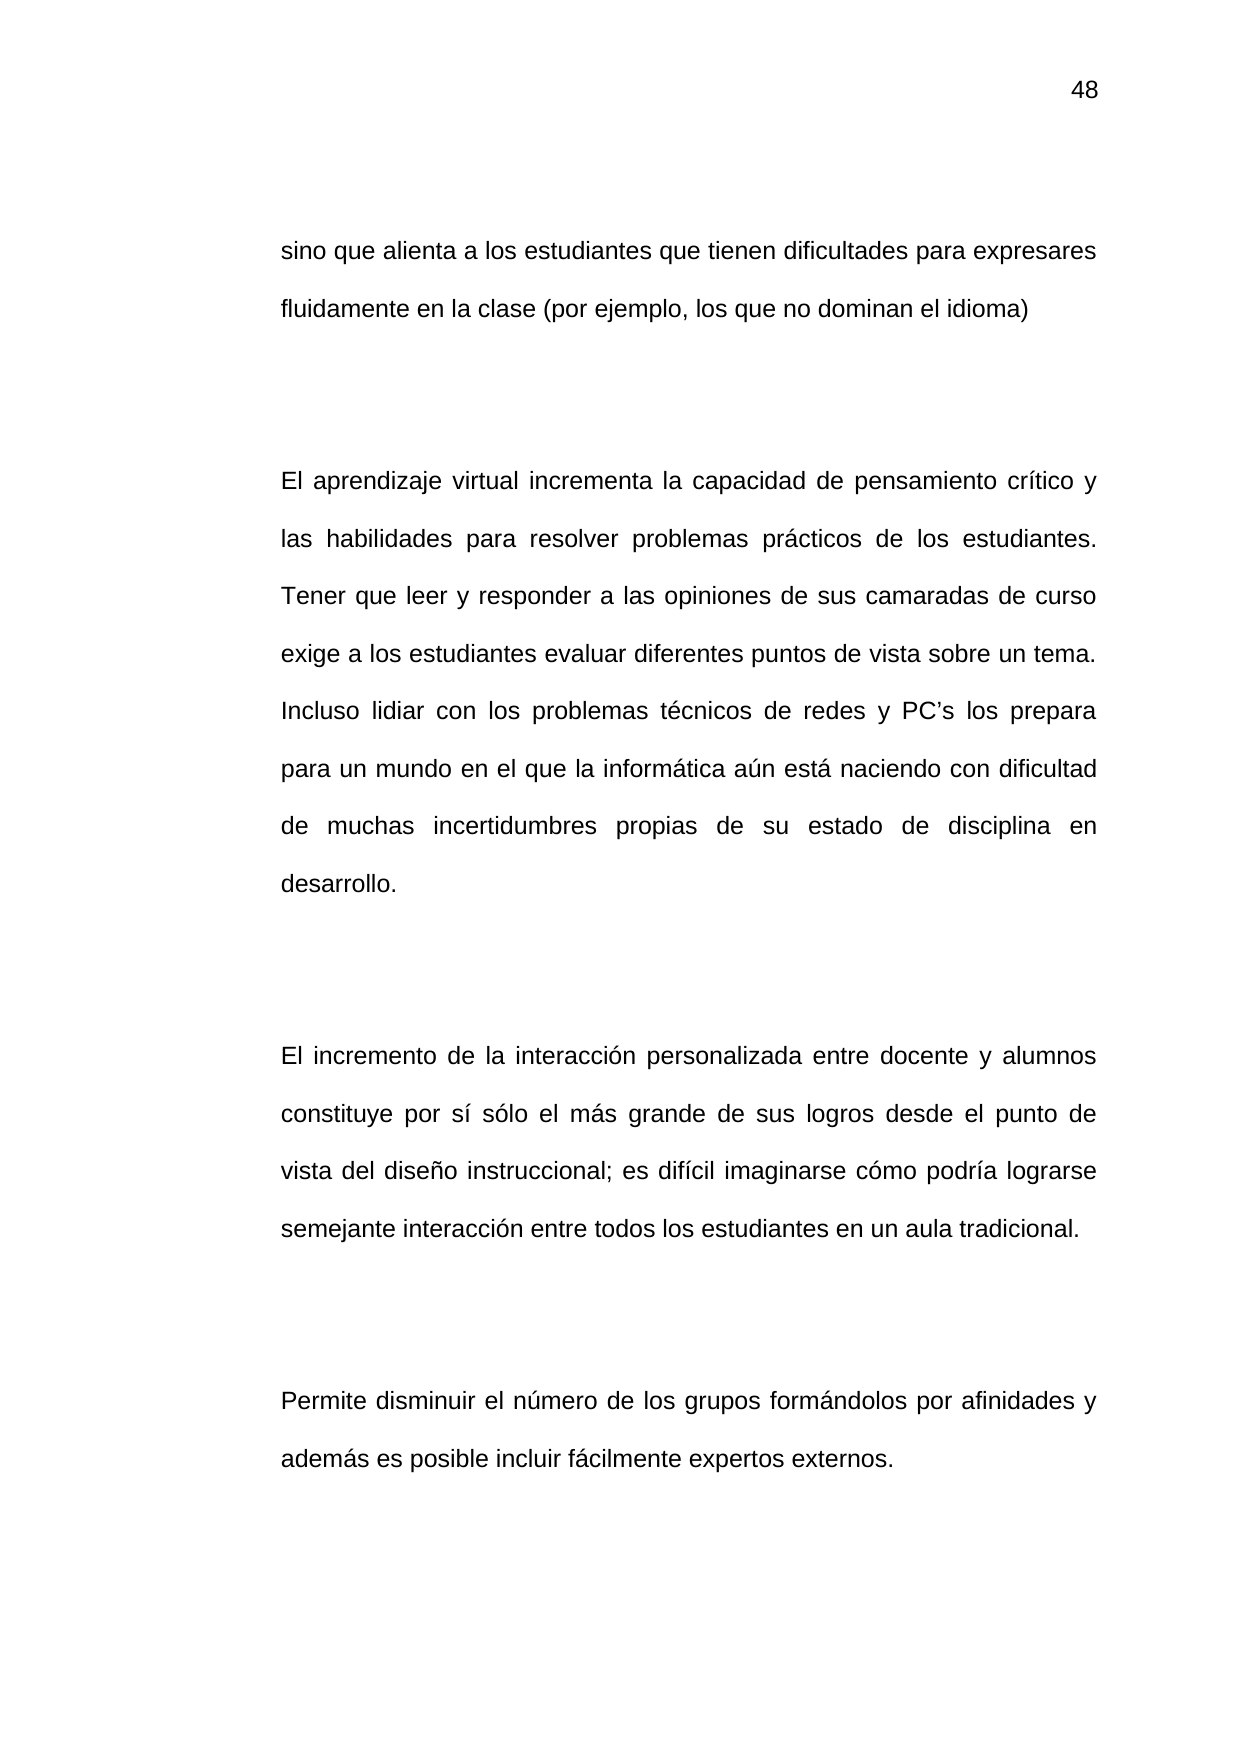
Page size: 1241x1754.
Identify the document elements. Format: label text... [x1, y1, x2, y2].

text El incremento de la interacción personalizada entre docente y alumnos constituye por sí sólo el más grande de sus logros desde el punto de vista del diseño instruccional; es difícil imaginarse cómo podría lograrse semejante interacción entre todos los estudiantes en un aula tradicional. [281, 1041, 1098, 1242]
text Permite disminuir el número de los grupos formándolos por afinidades y además es posible incluir fácilmente expertos externos. [281, 1386, 1098, 1472]
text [281, 236, 1098, 322]
text El aprendizaje virtual incrementa la capacidad de pensamiento crítico y las habilidades para resolver problemas prácticos de los estudiantes. Tener que leer y responder a las opiniones de sus camaradas de curso exige a los estudiantes evaluar diferentes puntos de vista sobre un tema. Incluso lidiar con los problemas técnicos de redes y PC’s los prepara para un mundo en el que la informática aún está naciendo con dificultad de muchas incertidumbres propias de su estado de disciplina en desarrollo. [281, 466, 1098, 897]
